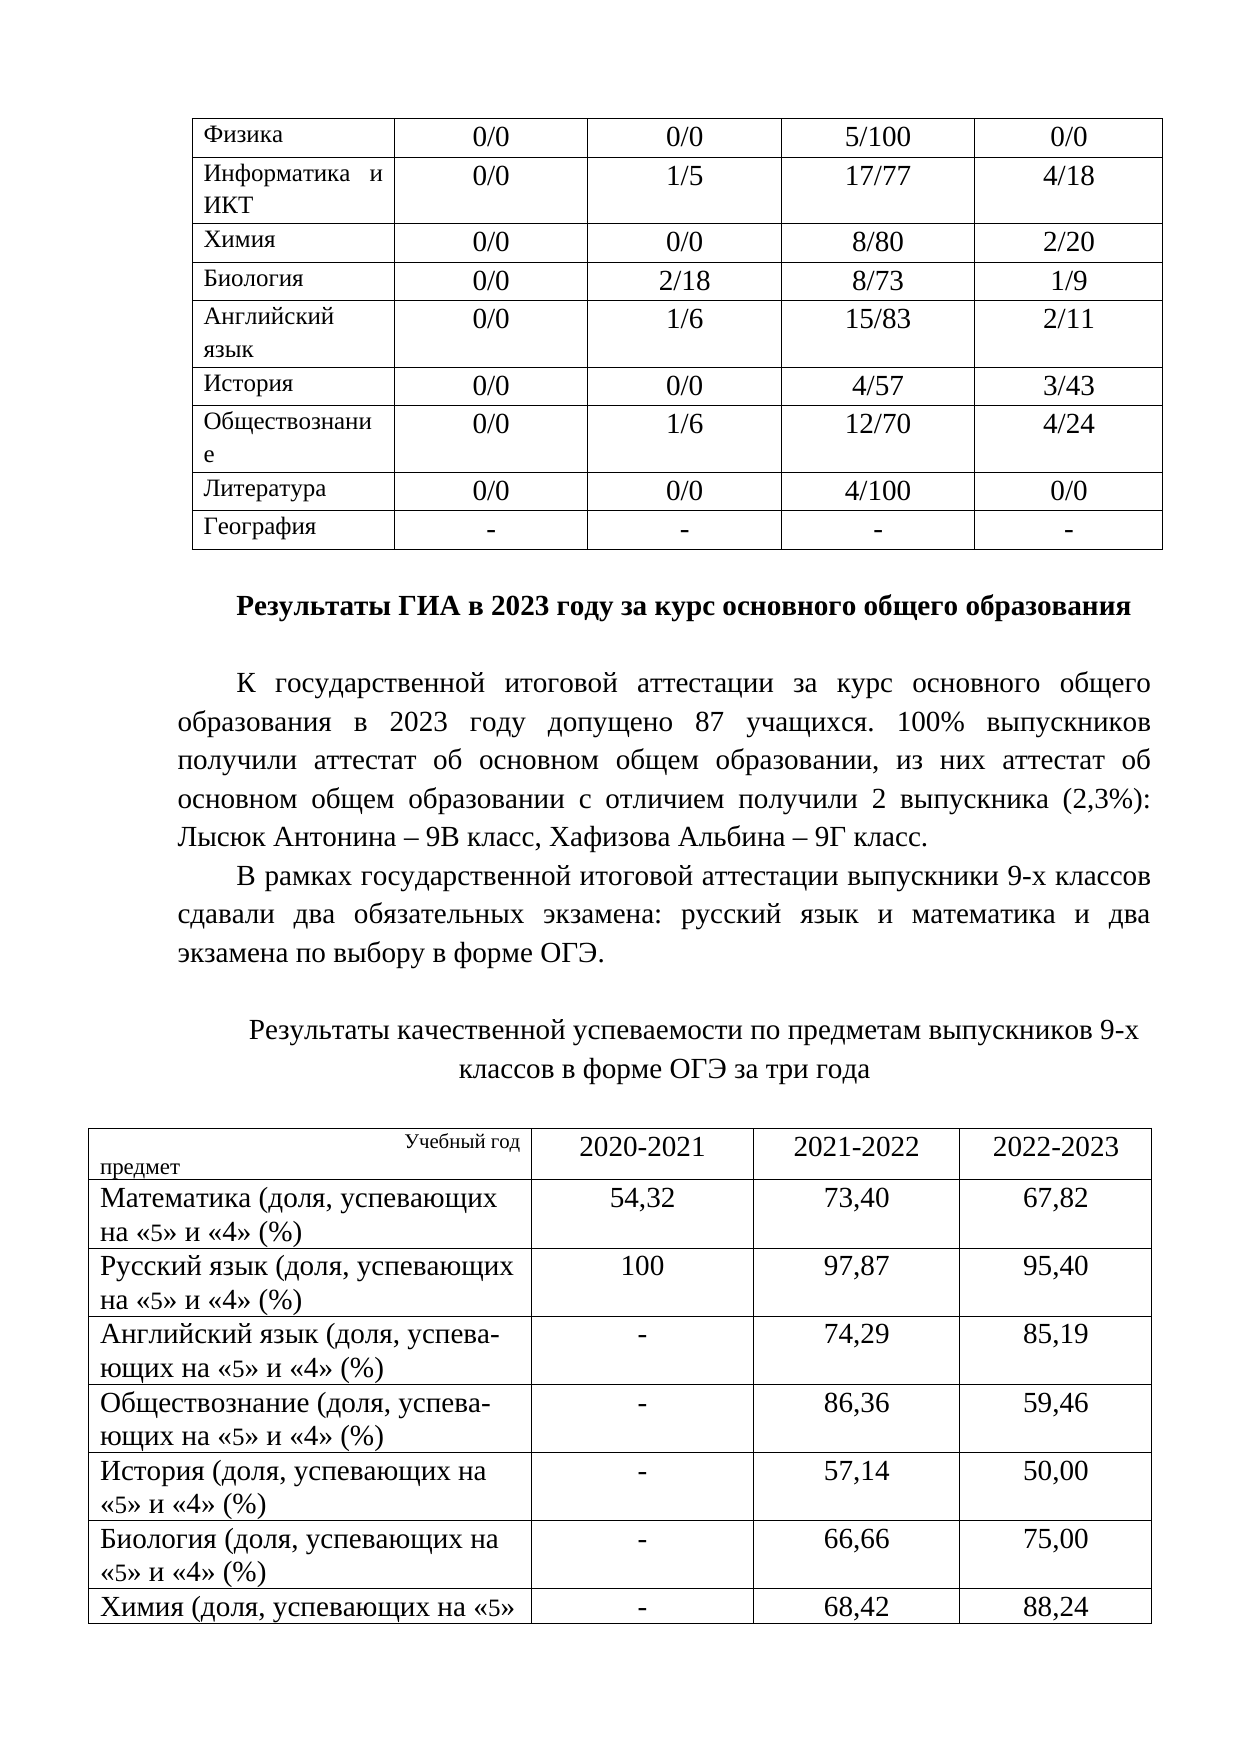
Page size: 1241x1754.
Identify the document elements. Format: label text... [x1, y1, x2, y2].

table_cell 0/0 [588, 119, 781, 157]
table_cell 0/0 [395, 158, 587, 223]
table_cell Обществознание [193, 406, 394, 472]
table_cell Обществознание (доля, успева-ющих на «5» и «4» (%) [89, 1385, 531, 1452]
text Результаты качественной успеваемости по предметам выпускников 9-х классов в форме ОГЭ за три года [177, 1012, 1152, 1084]
table_cell 0/0 [395, 368, 587, 405]
table_cell 0/0 [975, 119, 1162, 157]
table_cell 0/0 [395, 224, 587, 262]
table_cell 0/0 [588, 368, 781, 405]
table_cell 0/0 [588, 473, 781, 510]
table_cell 15/83 [782, 301, 974, 367]
table_cell 97,87 [754, 1249, 959, 1316]
text В рамках государственной итоговой аттестации выпускники 9-х классов сдавали два обязательных экзамена: русский язык и математика и два экзамена по выбору в форме ОГЭ. [177, 858, 1152, 969]
table_cell - [975, 511, 1162, 549]
table_cell 0/0 [395, 263, 587, 300]
table_cell 2/18 [588, 263, 781, 300]
text К государственной итоговой аттестации за курс основного общего образования в 2023 году допущено 87 учащихся. 100% выпускников получили аттестат об основном общем образовании, из них аттестат об основном общем образовании с отличием получили 2 выпускника (2,3%): Лысюк Антонина – 9В класс, Хафизова Альбина – 9Г класс. [177, 665, 1152, 853]
table_cell 67,82 [960, 1180, 1151, 1247]
table_cell Русский язык (доля, успевающих на «5» и «4» (%) [89, 1249, 531, 1316]
table_cell Информатика и ИКТ [193, 158, 394, 223]
table_cell История (доля, успевающих на «5» и «4» (%) [89, 1453, 531, 1520]
table_header 2021-2022 [754, 1129, 959, 1179]
table_cell 3/43 [975, 368, 1162, 405]
table_cell Математика (доля, успевающих на «5» и «4» (%) [89, 1180, 531, 1247]
table_cell 95,40 [960, 1249, 1151, 1316]
table_cell 0/0 [975, 473, 1162, 510]
table_cell - [532, 1317, 753, 1384]
table_cell Биология (доля, успевающих на «5» и «4» (%) [89, 1521, 531, 1588]
table_cell 74,29 [754, 1317, 959, 1384]
table_cell 2/20 [975, 224, 1162, 262]
table_cell 88,24 [960, 1589, 1151, 1623]
table_cell 66,66 [754, 1521, 959, 1588]
table_cell Физика [193, 119, 394, 157]
table_cell 8/73 [782, 263, 974, 300]
table_cell 1/6 [588, 406, 781, 472]
table_header Учебный год предмет [89, 1129, 531, 1179]
table_cell 0/0 [395, 473, 587, 510]
table_cell Литература [193, 473, 394, 510]
table_cell Английский язык (доля, успева-ющих на «5» и «4» (%) [89, 1317, 531, 1384]
table_cell 4/18 [975, 158, 1162, 223]
table_cell 54,32 [532, 1180, 753, 1247]
table_cell 57,14 [754, 1453, 959, 1520]
table_cell - [782, 511, 974, 549]
table_cell - [532, 1521, 753, 1588]
table_cell 4/57 [782, 368, 974, 405]
table_cell 4/100 [782, 473, 974, 510]
table_cell 1/5 [588, 158, 781, 223]
table_cell 17/77 [782, 158, 974, 223]
table_cell - [532, 1453, 753, 1520]
table_cell 12/70 [782, 406, 974, 472]
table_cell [89, 1589, 531, 1623]
table_header 2020-2021 [532, 1129, 753, 1179]
table_cell Химия [193, 224, 394, 262]
table_cell 0/0 [395, 301, 587, 367]
table_cell География [193, 511, 394, 549]
table_cell 4/24 [975, 406, 1162, 472]
table_cell 2/11 [975, 301, 1162, 367]
table_header 2022-2023 [960, 1129, 1151, 1179]
table_cell 0/0 [395, 406, 587, 472]
table_cell 73,40 [754, 1180, 959, 1247]
table_cell 1/6 [588, 301, 781, 367]
table_cell - [532, 1385, 753, 1452]
table_cell 1/9 [975, 263, 1162, 300]
table_cell 5/100 [782, 119, 974, 157]
table_cell 8/80 [782, 224, 974, 262]
table_cell 75,00 [960, 1521, 1151, 1588]
table_cell 85,19 [960, 1317, 1151, 1384]
table_cell 0/0 [395, 119, 587, 157]
table_cell Биология [193, 263, 394, 300]
table_cell Английский язык [193, 301, 394, 367]
table_cell 0/0 [588, 224, 781, 262]
table_cell - [588, 511, 781, 549]
table_cell История [193, 368, 394, 405]
table_cell 100 [532, 1249, 753, 1316]
table_cell 59,46 [960, 1385, 1151, 1452]
table_cell 68,42 [754, 1589, 959, 1623]
table_cell 86,36 [754, 1385, 959, 1452]
table_cell 50,00 [960, 1453, 1151, 1520]
text Результаты ГИА в 2023 году за курс основного общего образования [177, 588, 1152, 622]
table_cell - [532, 1589, 753, 1623]
table_cell - [395, 511, 587, 549]
